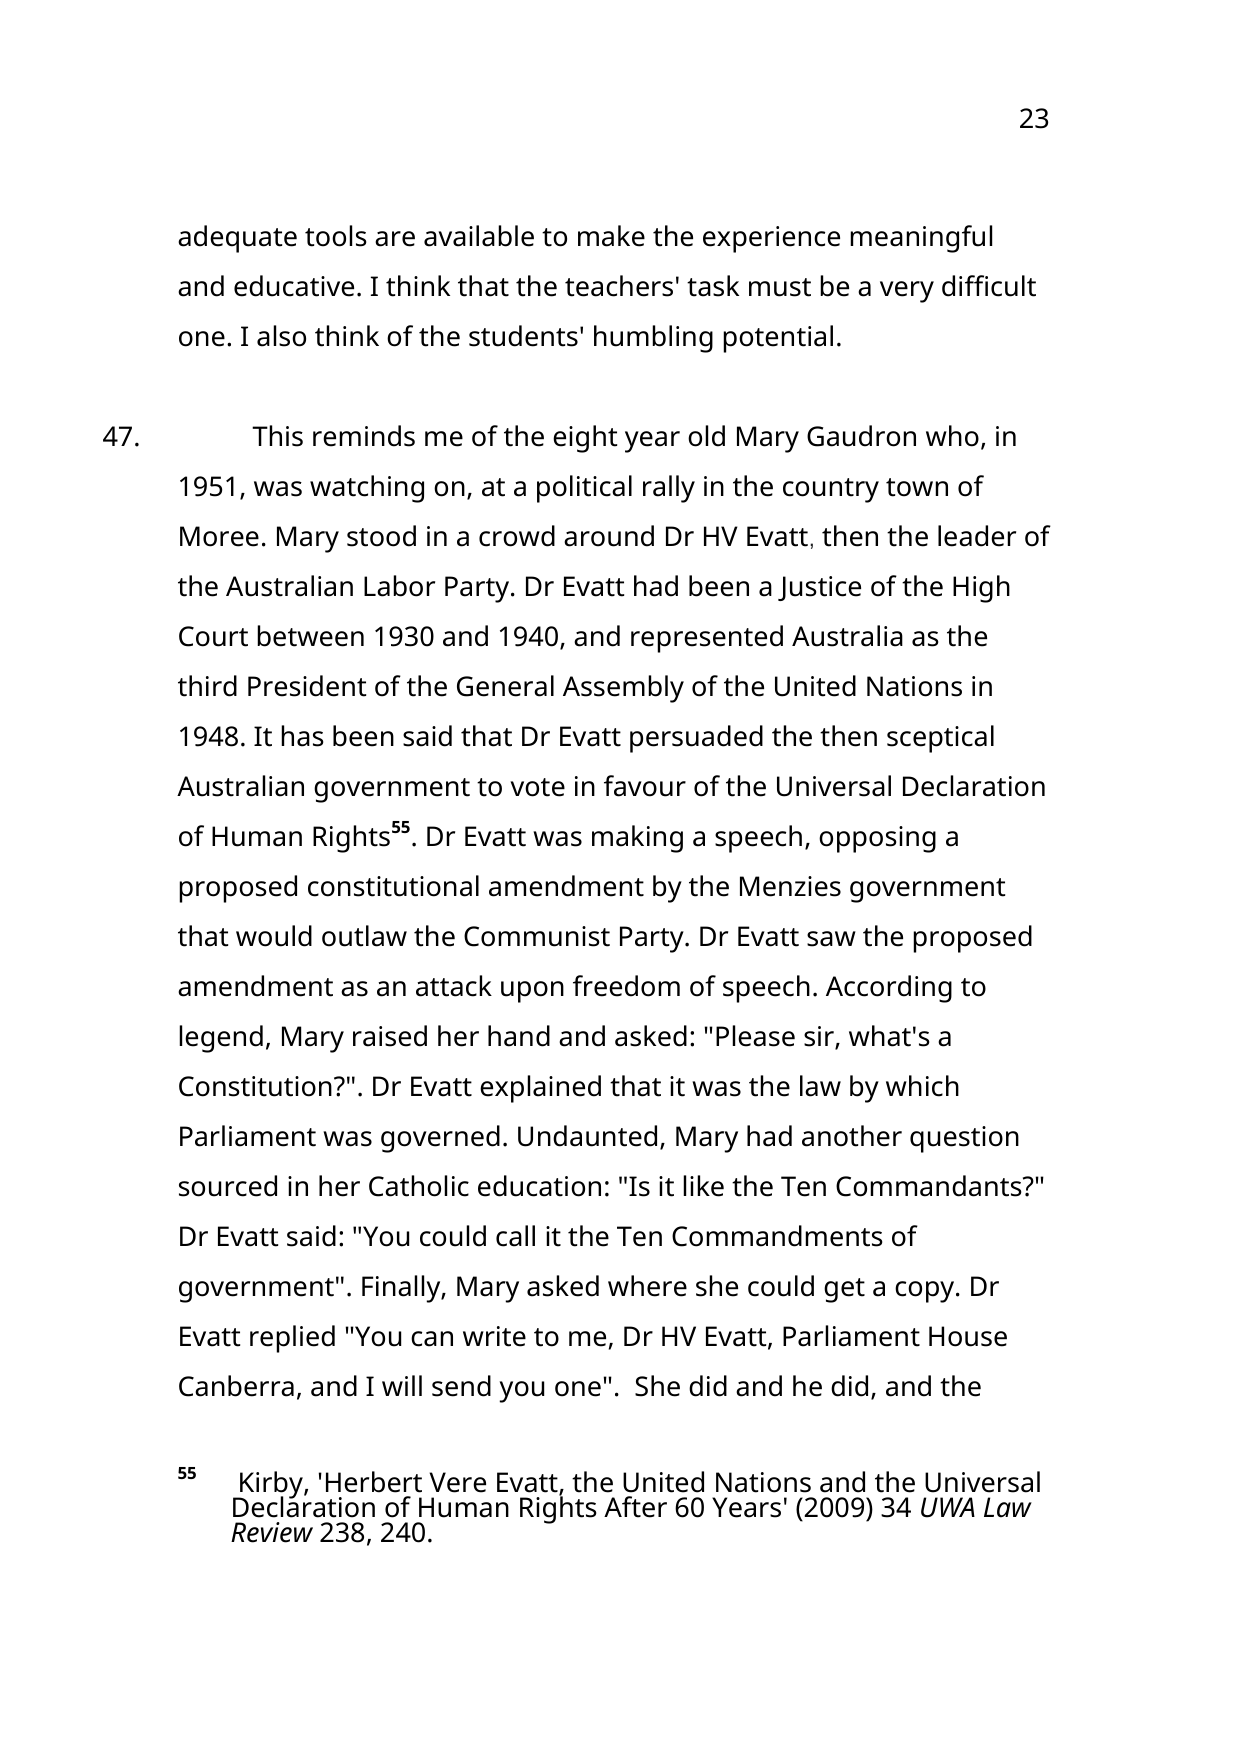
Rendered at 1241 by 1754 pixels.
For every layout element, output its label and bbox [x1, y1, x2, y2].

text [102, 207, 1049, 357]
text [102, 407, 1049, 1407]
